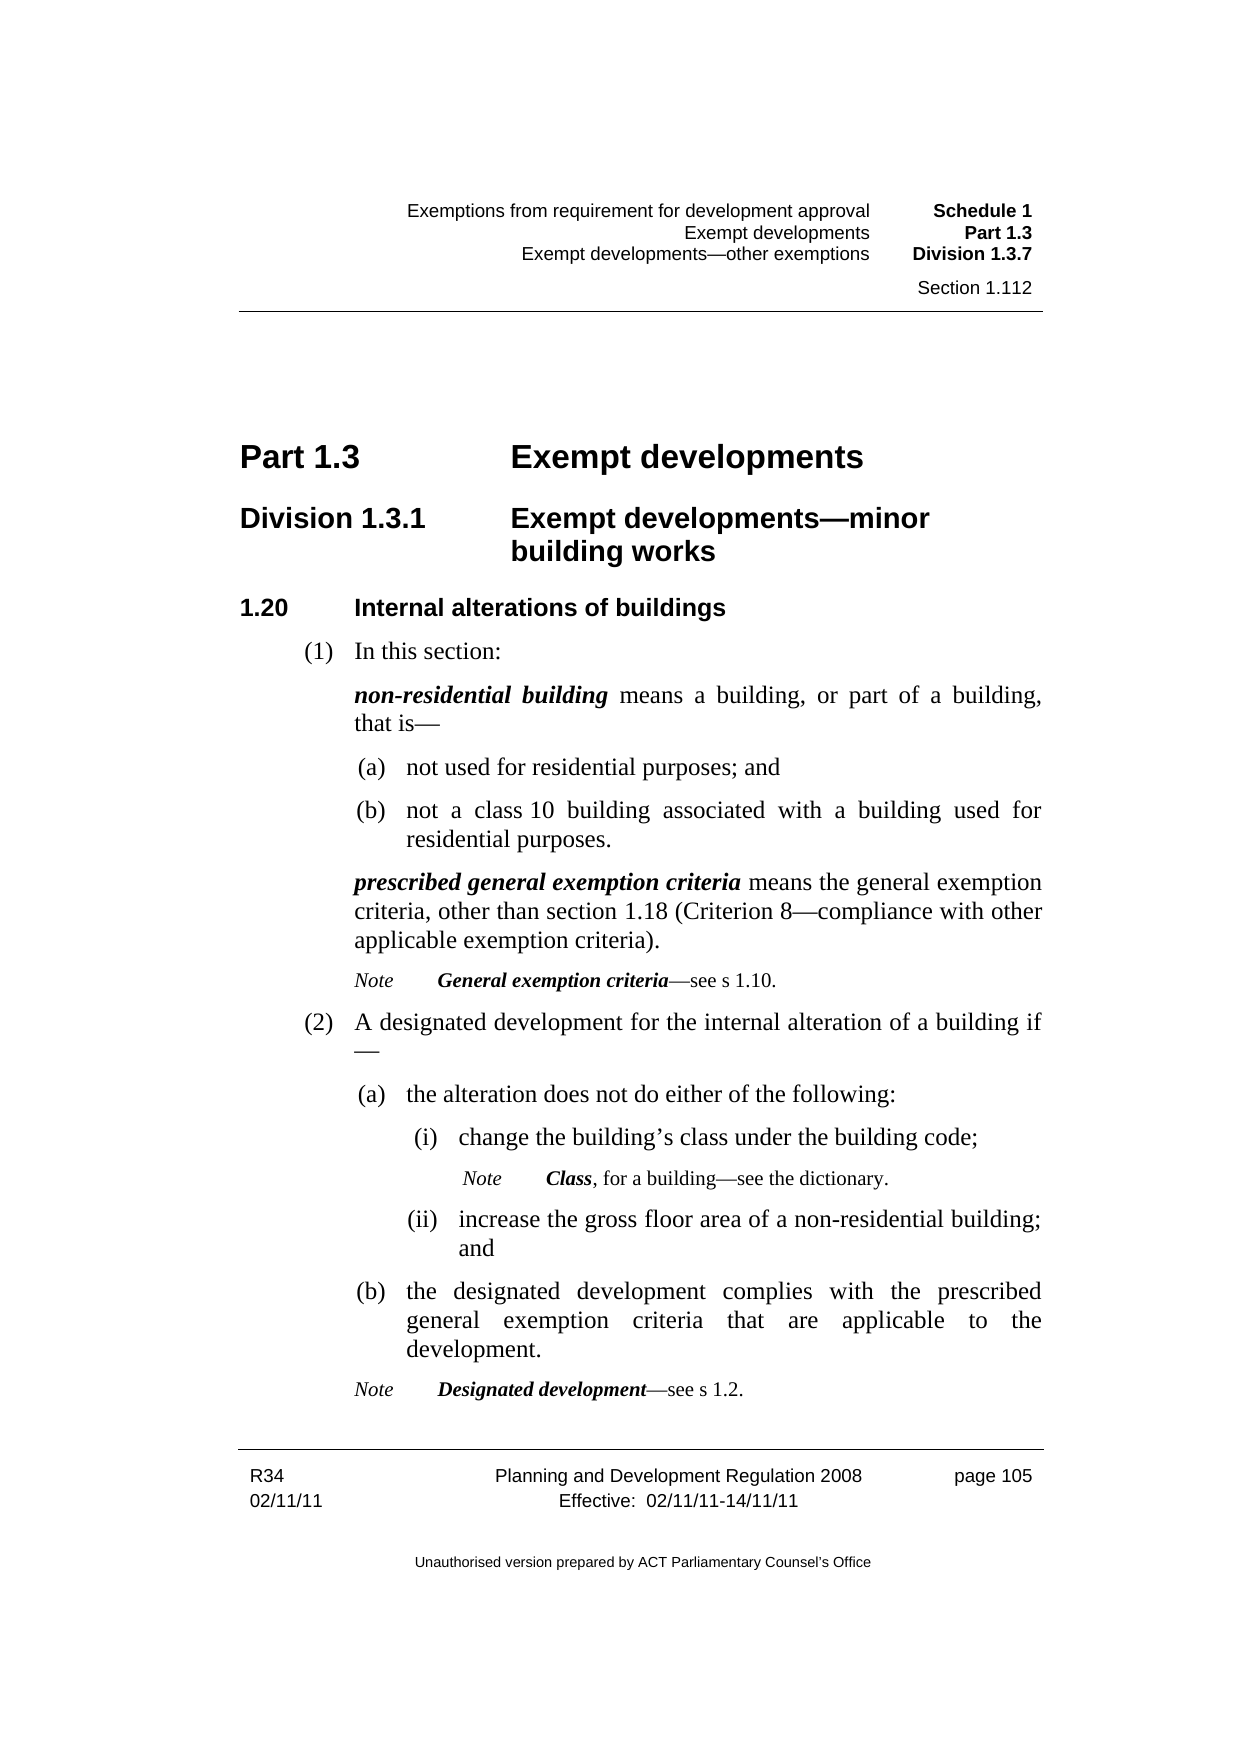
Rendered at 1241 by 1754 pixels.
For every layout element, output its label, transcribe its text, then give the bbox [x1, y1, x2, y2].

text (2) A designated development for the internal alteration of a building if— [239, 1007, 1042, 1064]
text (b) not a class 10 building associated with a building used for residential purposes. [239, 795, 1042, 853]
text Note Designated development—see s 1.2. [354, 1377, 1042, 1401]
text 1.20 Internal alterations of buildings [239, 593, 1042, 622]
text Part 1.3 Exempt developments [239, 437, 1042, 476]
text (1) In this section: [239, 636, 1042, 665]
text (i) change the building’s class under the building code; [239, 1122, 1042, 1151]
text Division 1.3.1 Exempt developments—minor building works [239, 501, 1042, 568]
text non-residential building means a building, or part of a building, that is— [354, 680, 1042, 737]
text (b) the designated development complies with the prescribed general exemption criteria that are applicable to the development. [239, 1276, 1042, 1362]
text (a) not used for residential purposes; and [239, 752, 1042, 781]
text (a) the alteration does not do either of the following: [239, 1079, 1042, 1107]
text Note General exemption criteria—see s 1.10. [354, 968, 1042, 992]
text (ii) increase the gross floor area of a non-residential building; and [239, 1204, 1042, 1262]
text prescribed general exemption criteria means the general exemption criteria, other than section 1.18 (Criterion 8—compliance with other applicable exemption criteria). [354, 867, 1042, 953]
text Note Class, for a building—see the dictionary. [462, 1165, 1042, 1189]
